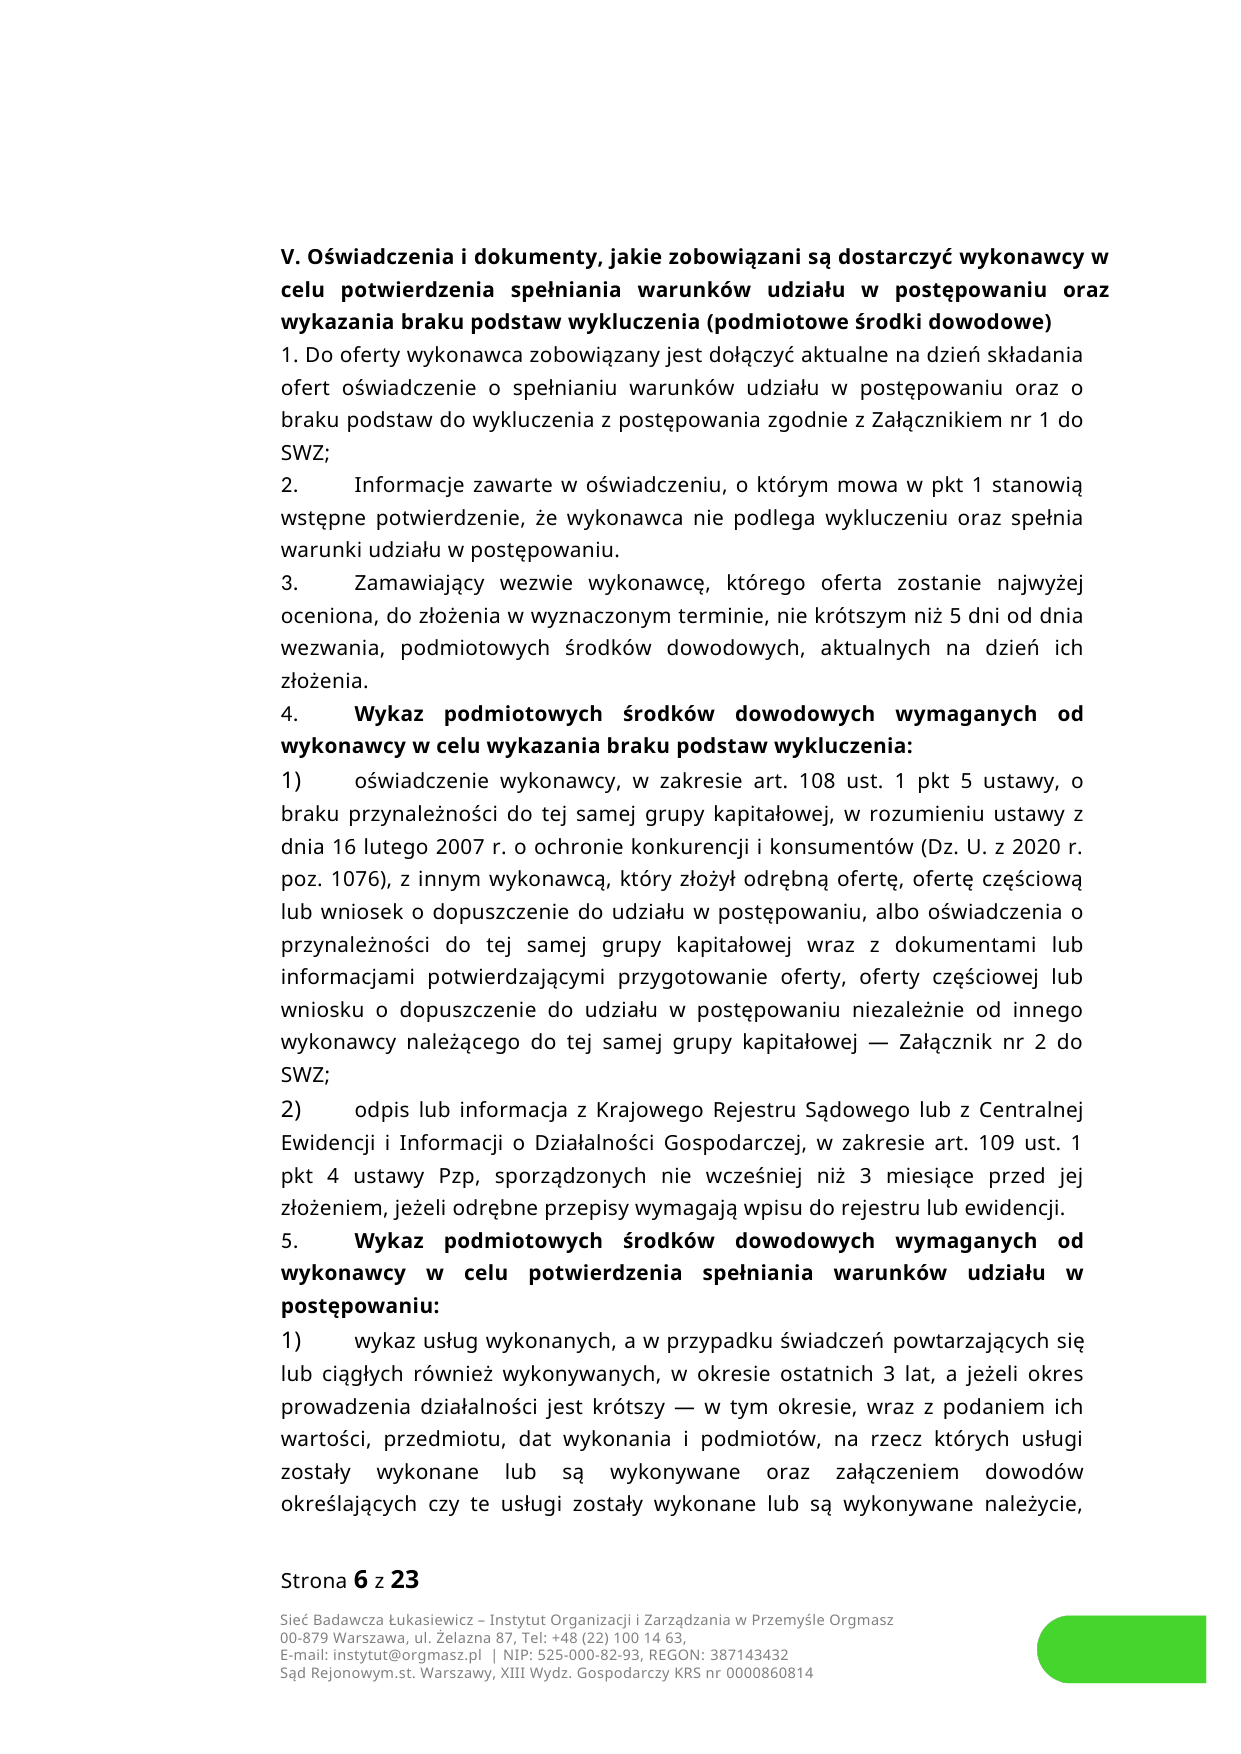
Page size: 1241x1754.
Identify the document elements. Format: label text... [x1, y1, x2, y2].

text V. Oświadczenia i dokumenty, jakie zobowiązani są dostarczyć wykonawcy w celu potwierdzenia spełniania warunków udziału w postępowaniu oraz wykazania braku podstaw wykluczenia (podmiotowe środki dowodowe) [281, 242, 1111, 336]
list Wykaz podmiotowych środków dowodowych wymaganych od wykonawcy w celu wykazania braku podstaw wykluczenia: [281, 699, 1085, 760]
list Informacje zawarte w oświadczeniu, o którym mowa w pkt 1 stanowią wstępne potwierdzenie, że wykonawca nie podlega wykluczeniu oraz spełnia warunki udziału w postępowaniu. [281, 470, 1085, 564]
list Zamawiający wezwie wykonawcę, którego oferta zostanie najwyżej oceniona, do złożenia w wyznaczonym terminie, nie krótszym niż 5 dni od dnia wezwania, podmiotowych środków dowodowych, aktualnych na dzień ich złożenia. [281, 568, 1085, 694]
list Wykaz podmiotowych środków dowodowych wymaganych od wykonawcy w celu potwierdzenia spełniania warunków udziału w postępowaniu: [281, 1226, 1085, 1319]
list oświadczenie wykonawcy, w zakresie art. 108 ust. 1 pkt 5 ustawy, o braku przynależności do tej samej grupy kapitałowej, w rozumieniu ustawy z dnia 16 lutego 2007 r. o ochronie konkurencji i konsumentów (Dz. U. z 2020 r. poz. 1076), z innym wykonawcą, który złożył odrębną ofertę, ofertę częściową lub wniosek o dopuszczenie do udziału w postępowaniu, albo oświadczenia o przynależności do tej samej grupy kapitałowej wraz z dokumentami lub informacjami potwierdzającymi przygotowanie oferty, oferty częściowej lub wniosku o dopuszczenie do udziału w postępowaniu niezależnie od innego wykonawcy należącego do tej samej grupy kapitałowej — Załącznik nr 2 do SWZ; [281, 764, 1085, 1088]
picture [1033, 1611, 1236, 1752]
text 1. Do oferty wykonawca zobowiązany jest dołączyć aktualne na dzień składania ofert oświadczenie o spełnianiu warunków udziału w postępowaniu oraz o braku podstaw do wykluczenia z postępowania zgodnie z Załącznikiem nr 1 do SWZ; [281, 340, 1085, 466]
list odpis lub informacja z Krajowego Rejestru Sądowego lub z Centralnej Ewidencji i Informacji o Działalności Gospodarczej, w zakresie art. 109 ust. 1 pkt 4 ustawy Pzp, sporządzonych nie wcześniej niż 3 miesiące przed jej złożeniem, jeżeli odrębne przepisy wymagają wpisu do rejestru lub ewidencji. [281, 1093, 1085, 1222]
